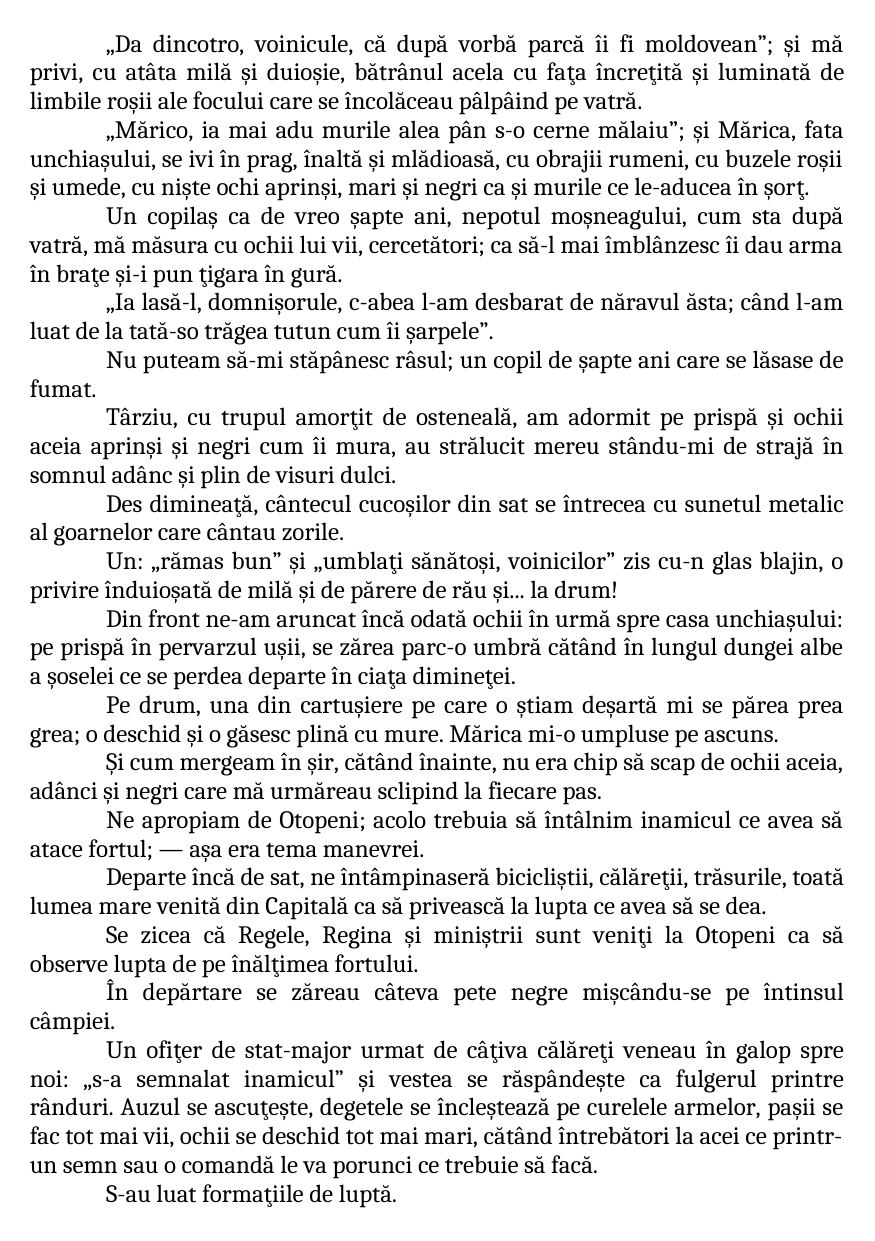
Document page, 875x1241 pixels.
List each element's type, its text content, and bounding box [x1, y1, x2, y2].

text Se zicea că Regele, Regina şi miniştrii sunt veniţi la Otopeni ca să observe lupta de pe înălţimea fortului. [29, 921, 844, 978]
text „Mărico, ia mai adu murile alea pân s-o cerne mălaiu”; şi Mărica, fata unchiaşului, se ivi în prag, înaltă şi mlădioasă, cu obrajii rumeni, cu buzele roşii şi umede, cu nişte ochi aprinşi, mari şi negri ca şi murile ce le-aducea în şorţ. [29, 116, 844, 202]
text Departe încă de sat, ne întâmpinaseră bicicliştii, călăreţii, trăsurile, toată lumea mare venită din Capitală ca să privească la lupta ce avea să se dea. [29, 863, 844, 921]
text Ne apropiam de Otopeni; acolo trebuia să întâlnim inamicul ce avea să atace fortul; — aşa era tema manevrei. [29, 806, 844, 863]
text „Da dincotro, voinicule, că după vorbă parcă îi fi moldovean”; şi mă privi, cu atâta milă şi duioşie, bătrânul acela cu faţa încreţită şi luminată de limbile roşii ale focului care se încolăceau pâlpâind pe vatră. [29, 29, 844, 116]
text Un: „rămas bun” şi „umblaţi sănătoşi, voinicilor” zis cu-n glas blajin, o privire înduioşată de milă şi de părere de rău şi... la drum! [29, 547, 844, 604]
text Din front ne-am aruncat încă odată ochii în urmă spre casa unchiaşului: pe prispă în pervarzul uşii, se zărea parc-o umbră cătând în lungul dungei albe a şoselei ce se perdea departe în ciaţa dimineţei. [29, 604, 844, 691]
text Un ofiţer de stat-major urmat de câţiva călăreţi veneau în galop spre noi: „s-a semnalat inamicul” şi vestea se răspândeşte ca fulgerul printre rânduri. Auzul se ascuţeşte, degetele se încleştează pe curelele armelor, paşii se fac tot mai vii, ochii se deschid tot mai mari, cătând întrebători la acei ce printr-un semn sau o comandă le va porunci ce trebuie să facă. [29, 1036, 844, 1179]
text Pe drum, una din cartuşiere pe care o ştiam deşartă mi se părea prea grea; o deschid şi o găsesc plină cu mure. Mărica mi-o umpluse pe ascuns. [29, 691, 844, 748]
text Un copilaş ca de vreo şapte ani, nepotul moşneagului, cum sta după vatră, mă măsura cu ochii lui vii, cercetători; ca să-l mai îmblânzesc îi dau arma în braţe şi-i pun ţigara în gură. [29, 202, 844, 288]
text „Ia lasă-l, domnişorule, c-abea l-am desbarat de năravul ăsta; când l-am luat de la tată-so trăgea tutun cum îi şarpele”. [29, 288, 844, 346]
text Nu puteam să-mi stăpânesc râsul; un copil de şapte ani care se lăsase de fumat. [29, 346, 844, 403]
text S-au luat formaţiile de luptă. [29, 1179, 844, 1208]
text În depărtare se zăreau câteva pete negre mişcându-se pe întinsul câmpiei. [29, 978, 844, 1036]
text Şi cum mergeam în şir, cătând înainte, nu era chip să scap de ochii aceia, adânci şi negri care mă urmăreau sclipind la fiecare pas. [29, 748, 844, 806]
text Des dimineaţă, cântecul cucoşilor din sat se întrecea cu sunetul metalic al goarnelor care cântau zorile. [29, 489, 844, 547]
text Târziu, cu trupul amorţit de osteneală, am adormit pe prispă şi ochii aceia aprinşi şi negri cum îi mura, au strălucit mereu stându-mi de strajă în somnul adânc şi plin de visuri dulci. [29, 403, 844, 489]
